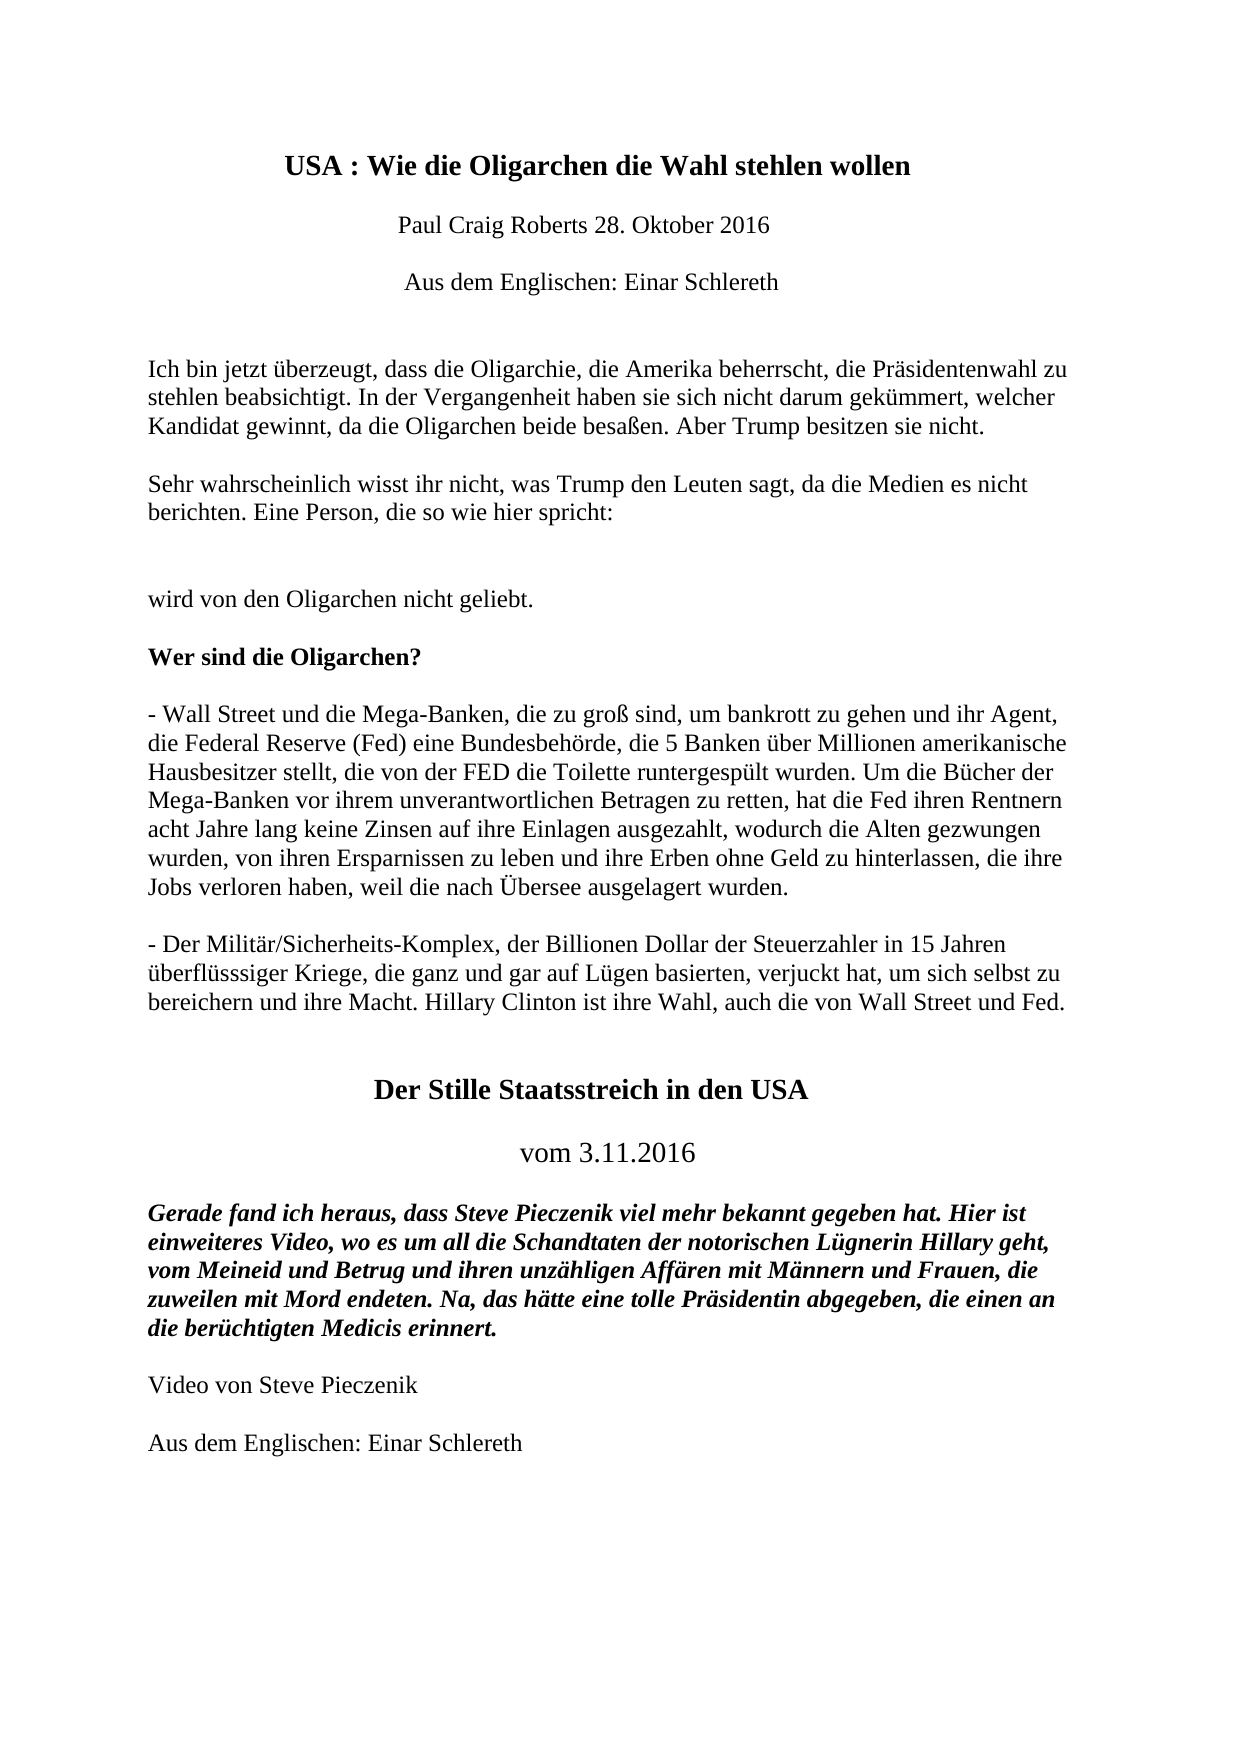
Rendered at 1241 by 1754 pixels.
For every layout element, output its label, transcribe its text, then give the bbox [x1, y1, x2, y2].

text Der Stille Staatsstreich in den USA [148, 1072, 1093, 1106]
text Gerade fand ich heraus, dass Steve Pieczenik viel mehr bekannt gegeben hat. Hier ist einweiteres Video, wo es um all die Schandtaten der notorischen Lügnerin Hillary geht, vom Meineid und Betrug und ihren unzähligen Affären mit Männern und Frauen, die zuweilen mit Mord endeten. Na, das hätte eine tolle Präsidentin abgegeben, die einen an die berüchtigten Medicis erinnert. [148, 1198, 1093, 1342]
text USA : Wie die Oligarchen die Wahl stehlen wollen Paul Craig Roberts 28. Oktober 2016 Aus dem Englischen: Einar Schlereth Ich bin jetzt überzeugt, dass die Oligarchie, die Amerika beherrscht, die Präsidentenwahl zu stehlen beabsichtigt. In der Vergangenheit haben sie sich nicht darum gekümmert, welcher Kandidat gewinnt, da die Oligarchen beide besaßen. Aber Trump besitzen sie nicht. Sehr wahrscheinlich wisst ihr nicht, was Trump den Leuten sagt, da die Medien es nicht berichten. Eine Person, die so wie hier spricht: [148, 148, 1093, 526]
text Video von Steve Pieczenik Aus dem Englischen: Einar Schlereth [148, 1370, 1093, 1457]
text vom 3.11.2016 [148, 1135, 1093, 1169]
text wird von den Oligarchen nicht geliebt. Wer sind die Oligarchen? - Wall Street und die Mega-Banken, die zu groß sind, um bankrott zu gehen und ihr Agent, die Federal Reserve (Fed) eine Bundesbehörde, die 5 Banken über Millionen amerikanische Hausbesitzer stellt, die von der die Toilette runtergespült wurden. Um die Bücher der Mega-Banken vor ihrem unverantwortlichen Betragen zu retten, hat die Fed ihren Rentnern acht Jahre lang keine Zinsen auf ihre Einlagen ausgezahlt, wodurch die Alten gezwungen wurden, von ihren Ersparnissen zu leben und ihre Erben ohne Geld zu hinterlassen, die ihre Jobs verloren haben, weil die nach Übersee ausgelagert wurden. - Der Militär/Sicherheits-Komplex, der Billionen Dollar der Steuerzahler in 15 Jahren überflüsssiger Kriege, die ganz und gar auf Lügen basierten, verjuckt hat, um sich selbst zu bereichern und ihre Macht. Hillary Clinton ist ihre Wahl, auch die von Wall Street und Fed. [148, 584, 1093, 1015]
